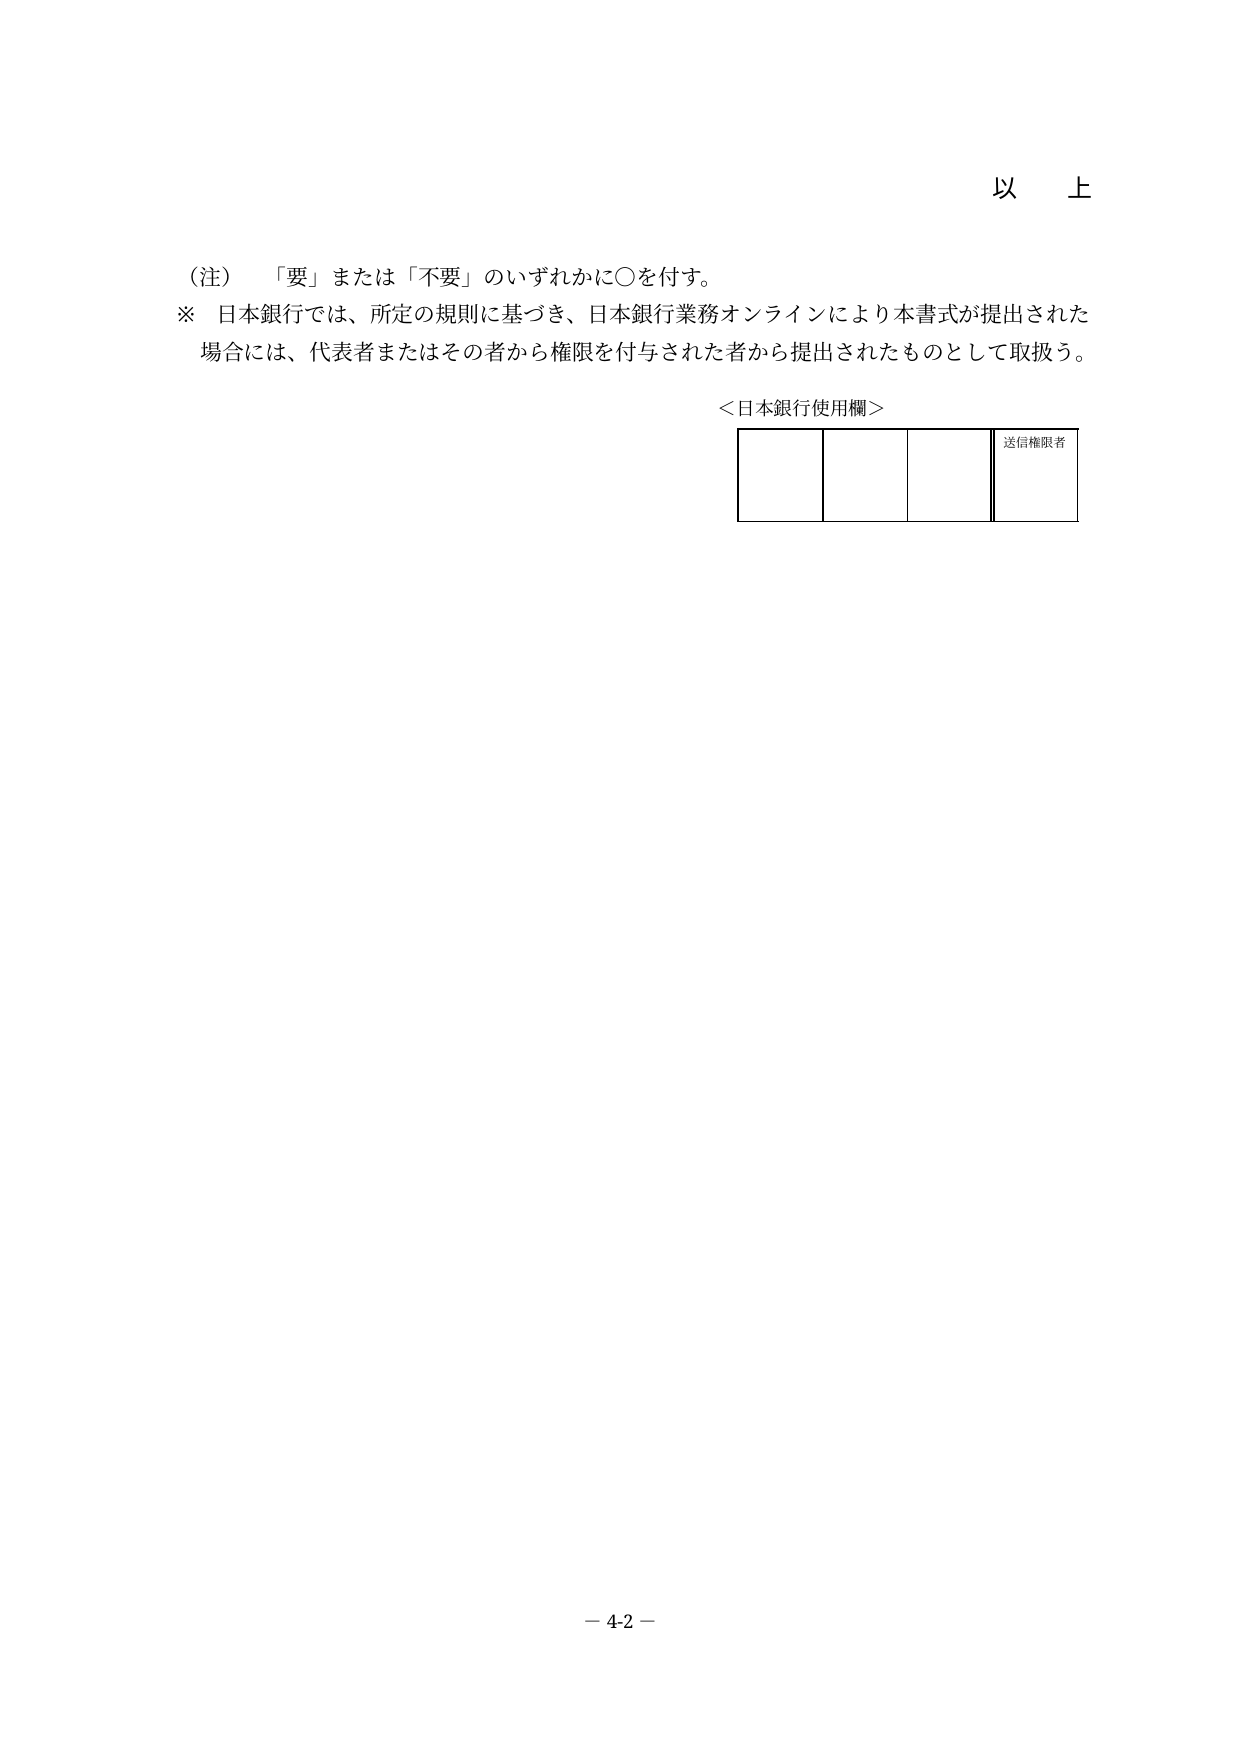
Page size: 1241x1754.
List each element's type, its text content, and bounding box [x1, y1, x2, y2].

text 以 上 [148, 158, 1092, 218]
text ※ 日本銀行では、所定の規則に基づき、日本銀行業務オンラインにより本書式が提出された場合には、代表者またはその者から権限を付与された者から提出されたものとして取扱う。 [177, 293, 1092, 368]
table_header [824, 430, 907, 521]
table_header 送信権限者 [995, 430, 1077, 521]
table_header [739, 430, 822, 521]
table_header [908, 430, 990, 521]
text （注） 「要」または「不要」のいずれかに○を付す。 [148, 255, 1093, 293]
